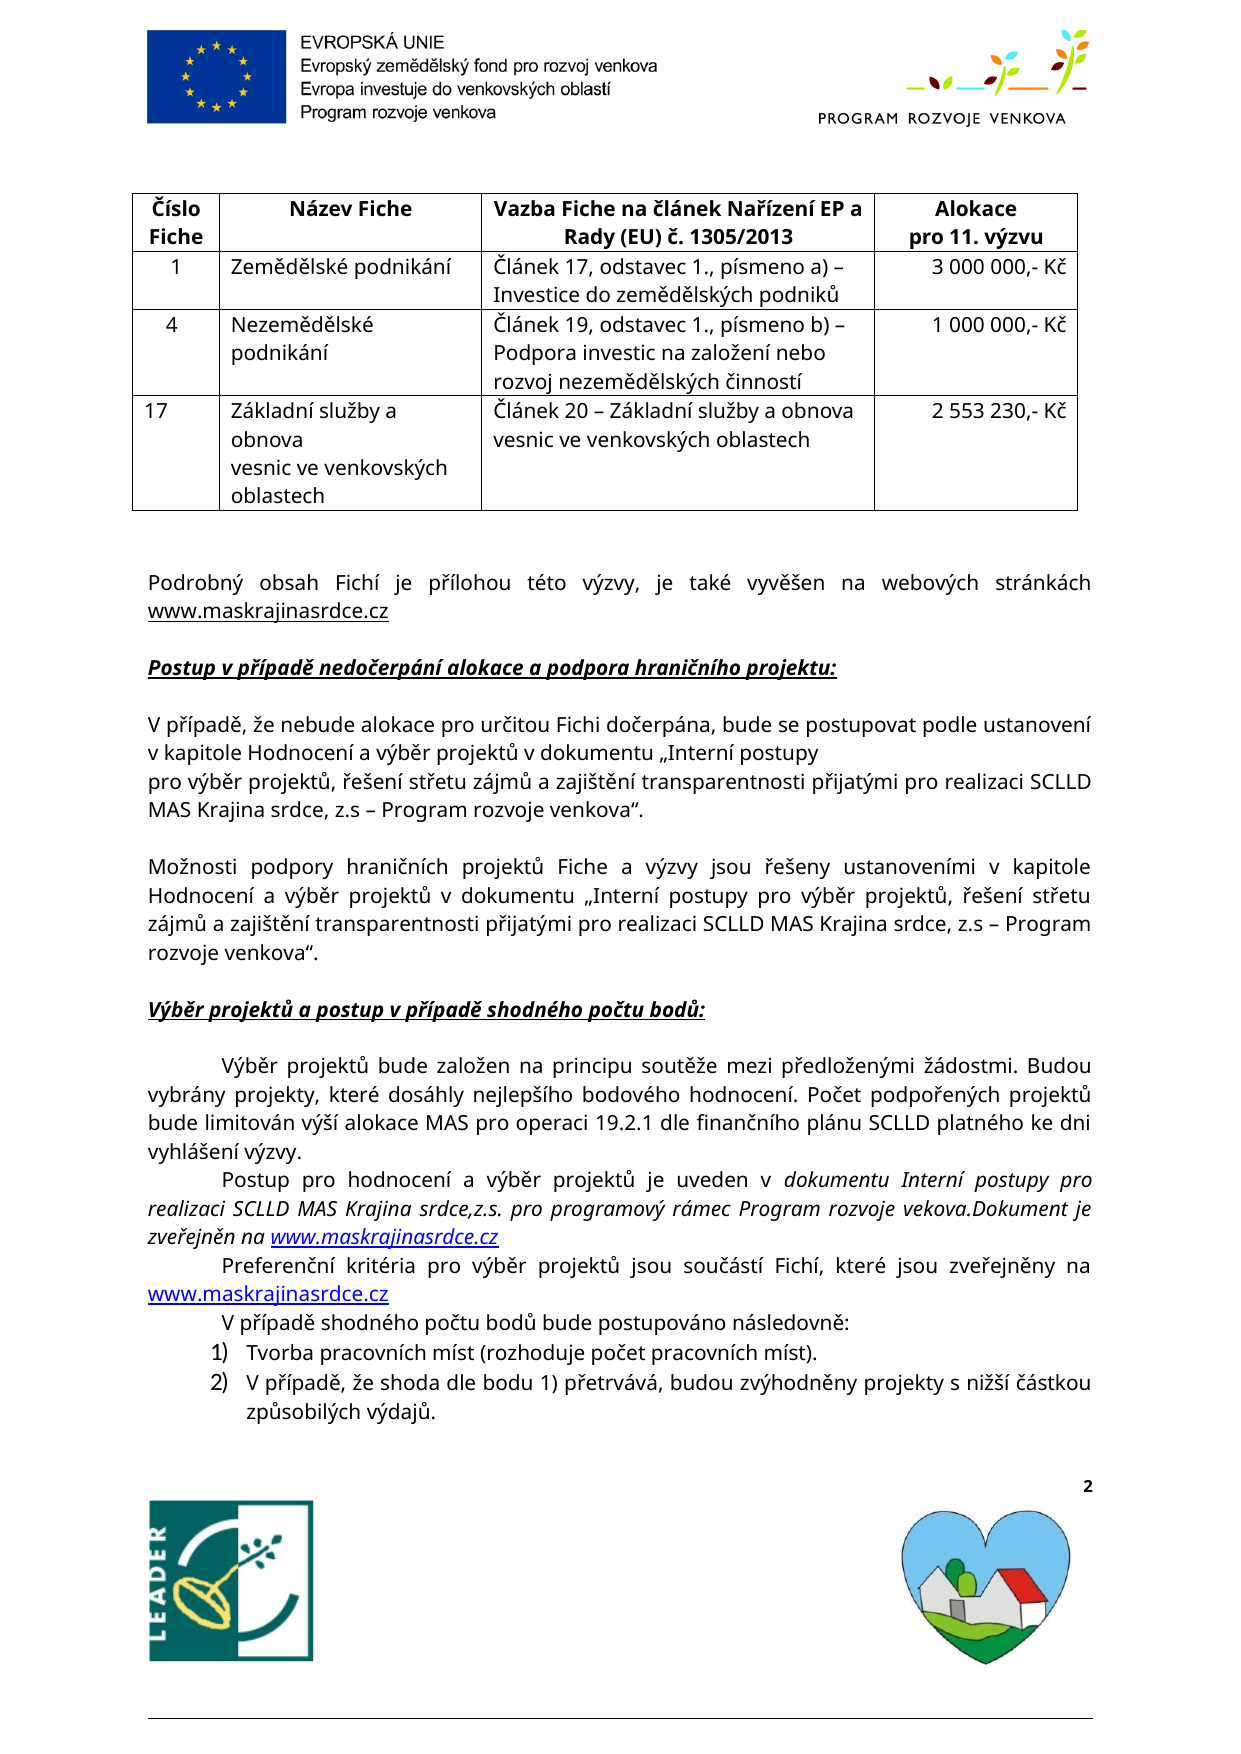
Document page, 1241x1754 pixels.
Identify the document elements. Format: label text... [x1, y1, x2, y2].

table_cell 17 [133, 396, 219, 510]
picture [819, 30, 1089, 127]
table_header Název Fiche [220, 194, 481, 251]
text Postup v případě nedočerpání alokace a podpora hraničního projektu: [148, 653, 1093, 682]
text Preferenční kritéria pro výběr projektů jsou součástí Fichí, které jsou zveřejněny na www.maskrajinasrdce.cz [148, 1251, 1093, 1308]
table_header Alokace pro 11. výzvu [875, 194, 1077, 251]
table_cell Nezemědělské podnikání [220, 310, 481, 395]
table_cell 1 000 000,- Kč [875, 310, 1077, 395]
table_header Číslo Fiche [133, 194, 219, 251]
picture [898, 1508, 1073, 1667]
table_cell 1 [133, 252, 219, 309]
list V případě, že shoda dle bodu 1) přetrvává, budou zvýhodněny projekty s nižší částkou způsobilých výdajů. [210, 1367, 1093, 1426]
picture [147, 1497, 317, 1665]
table_header Vazba Fiche na článek Nařízení EP a Rady (EU) č. 1305/2013 [482, 194, 874, 251]
text V případě shodného počtu bodů bude postupováno následovně: [148, 1308, 1093, 1336]
text Výběr projektů bude založen na principu soutěže mezi předloženými žádostmi. Budou vybrány projekty, které dosáhly nejlepšího bodového hodnocení. Počet podpořených projektů bude limitován výší alokace MAS pro operaci 19.2.1 dle finančního plánu SCLLD platného ke dni vyhlášení výzvy. [148, 1052, 1093, 1165]
table_cell Článek 20 – Základní služby a obnova vesnic ve venkovských oblastech [482, 396, 874, 510]
list Tvorba pracovních míst (rozhoduje počet pracovních míst). [210, 1336, 1093, 1367]
text Postup pro hodnocení a výběr projektů je uveden v dokumentu Interní postupy pro realizaci SCLLD MAS Krajina srdce,z.s. pro programový rámec Program rozvoje vekova.Dokument je zveřejněn na www.maskrajinasrdce.cz [148, 1165, 1093, 1251]
text V případě, že nebude alokace pro určitou Fichi dočerpána, bude se postupovat podle ustanovení v kapitole Hodnocení a výběr projektů v dokumentu „Interní postupy [148, 710, 1093, 767]
table_cell Článek 17, odstavec 1., písmeno a) – Investice do zemědělských podniků [482, 252, 874, 309]
text Podrobný obsah Fichí je přílohou této výzvy, je také vyvěšen na webových stránkách www.maskrajinasrdce.cz [148, 568, 1093, 625]
text Možnosti podpory hraničních projektů Fiche a výzvy jsou řešeny ustanoveními v kapitole Hodnocení a výběr projektů v dokumentu „Interní postupy pro výběr projektů, řešení střetu zájmů a zajištění transparentnosti přijatými pro realizaci SCLLD MAS Krajina srdce, z.s – Program rozvoje venkova“. [148, 852, 1093, 966]
table_cell 2 553 230,- Kč [875, 396, 1077, 510]
table_cell 4 [133, 310, 219, 395]
text Výběr projektů a postup v případě shodného počtu bodů: [148, 995, 1093, 1023]
text pro výběr projektů, řešení střetu zájmů a zajištění transparentnosti přijatými pro realizaci SCLLD MAS Krajina srdce, z.s – Program rozvoje venkova“. [148, 767, 1093, 824]
table_cell Základní služby a obnova vesnic ve venkovských oblastech [220, 396, 481, 510]
table_cell Článek 19, odstavec 1., písmeno b) – Podpora investic na založení nebo rozvoj nezemědělských činností [482, 310, 874, 395]
table_cell Zemědělské podnikání [220, 252, 481, 309]
picture [142, 29, 670, 127]
table_cell 3 000 000,- Kč [875, 252, 1077, 309]
